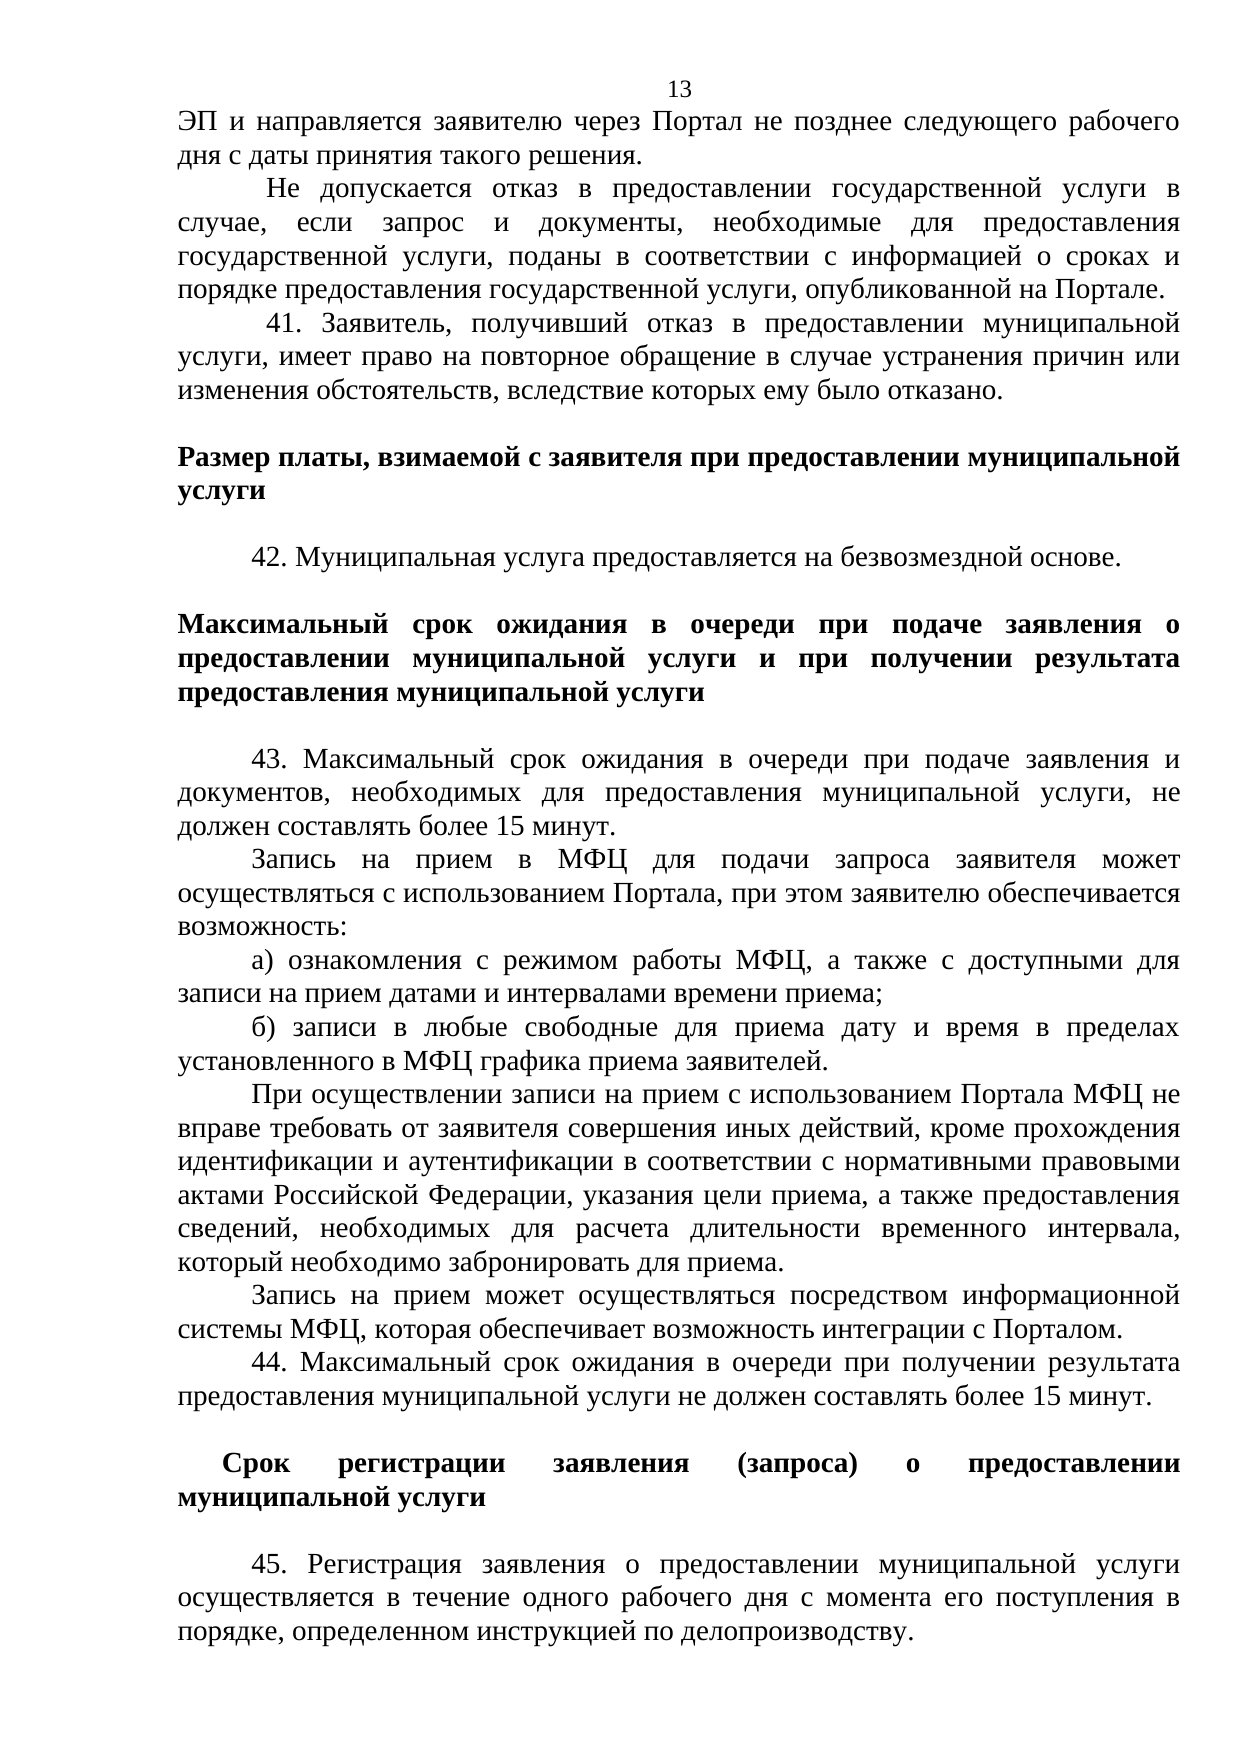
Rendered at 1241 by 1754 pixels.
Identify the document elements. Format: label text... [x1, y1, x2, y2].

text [177, 103, 1181, 171]
text Срок регистрации заявления (запроса) о предоставлении муниципальной услуги [177, 1445, 1181, 1512]
text 45. Регистрация заявления о предоставлении муниципальной услуги осуществляется в течение одного рабочего дня с момента его поступления в порядке, определенном инструкцией по делопроизводству. [177, 1546, 1181, 1646]
text 41. Заявитель, получивший отказ в предоставлении муниципальной услуги, имеет право на повторное обращение в случае устранения причин или изменения обстоятельств, вследствие которых ему было отказано. [177, 305, 1181, 405]
text 44. Максимальный срок ожидания в очереди при получении результата предоставления муниципальной услуги не должен составлять более 15 минут. [177, 1344, 1181, 1412]
text 43. Максимальный срок ожидания в очереди при подаче заявления и документов, необходимых для предоставления муниципальной услуги, не должен составлять более 15 минут. [177, 741, 1181, 841]
text При осуществлении записи на прием с использованием Портала МФЦ не вправе требовать от заявителя совершения иных действий, кроме прохождения идентификации и аутентификации в соответствии с нормативными правовыми актами Российской Федерации, указания цели приема, а также предоставления сведений, необходимых для расчета длительности временного интервала, который необходимо забронировать для приема. [177, 1076, 1181, 1277]
text Максимальный срок ожидания в очереди при подаче заявления о предоставлении муниципальной услуги и при получении результата предоставления муниципальной услуги [177, 607, 1181, 707]
text а) ознакомления с режимом работы МФЦ, а также с доступными для записи на прием датами и интервалами времени приема; [177, 942, 1181, 1009]
text Размер платы, взимаемой с заявителя при предоставлении муниципальной услуги [177, 439, 1181, 506]
text Запись на прием в МФЦ для подачи запроса заявителя может осуществляться с использованием Портала, при этом заявителю обеспечивается возможность: [177, 841, 1181, 942]
text 42. Муниципальная услуга предоставляется на безвозмездной основе. [177, 539, 1181, 573]
text б) записи в любые свободные для приема дату и время в пределах установленного в МФЦ графика приема заявителей. [177, 1009, 1181, 1076]
text Запись на прием может осуществляться посредством информационной системы МФЦ, которая обеспечивает возможность интеграции с Порталом. [177, 1277, 1181, 1344]
text Не допускается отказ в предоставлении государственной услуги в случае, если запрос и документы, необходимые для предоставления государственной услуги, поданы в соответствии с информацией о сроках и порядке предоставления государственной услуги, опубликованной на Портале. [177, 171, 1181, 305]
